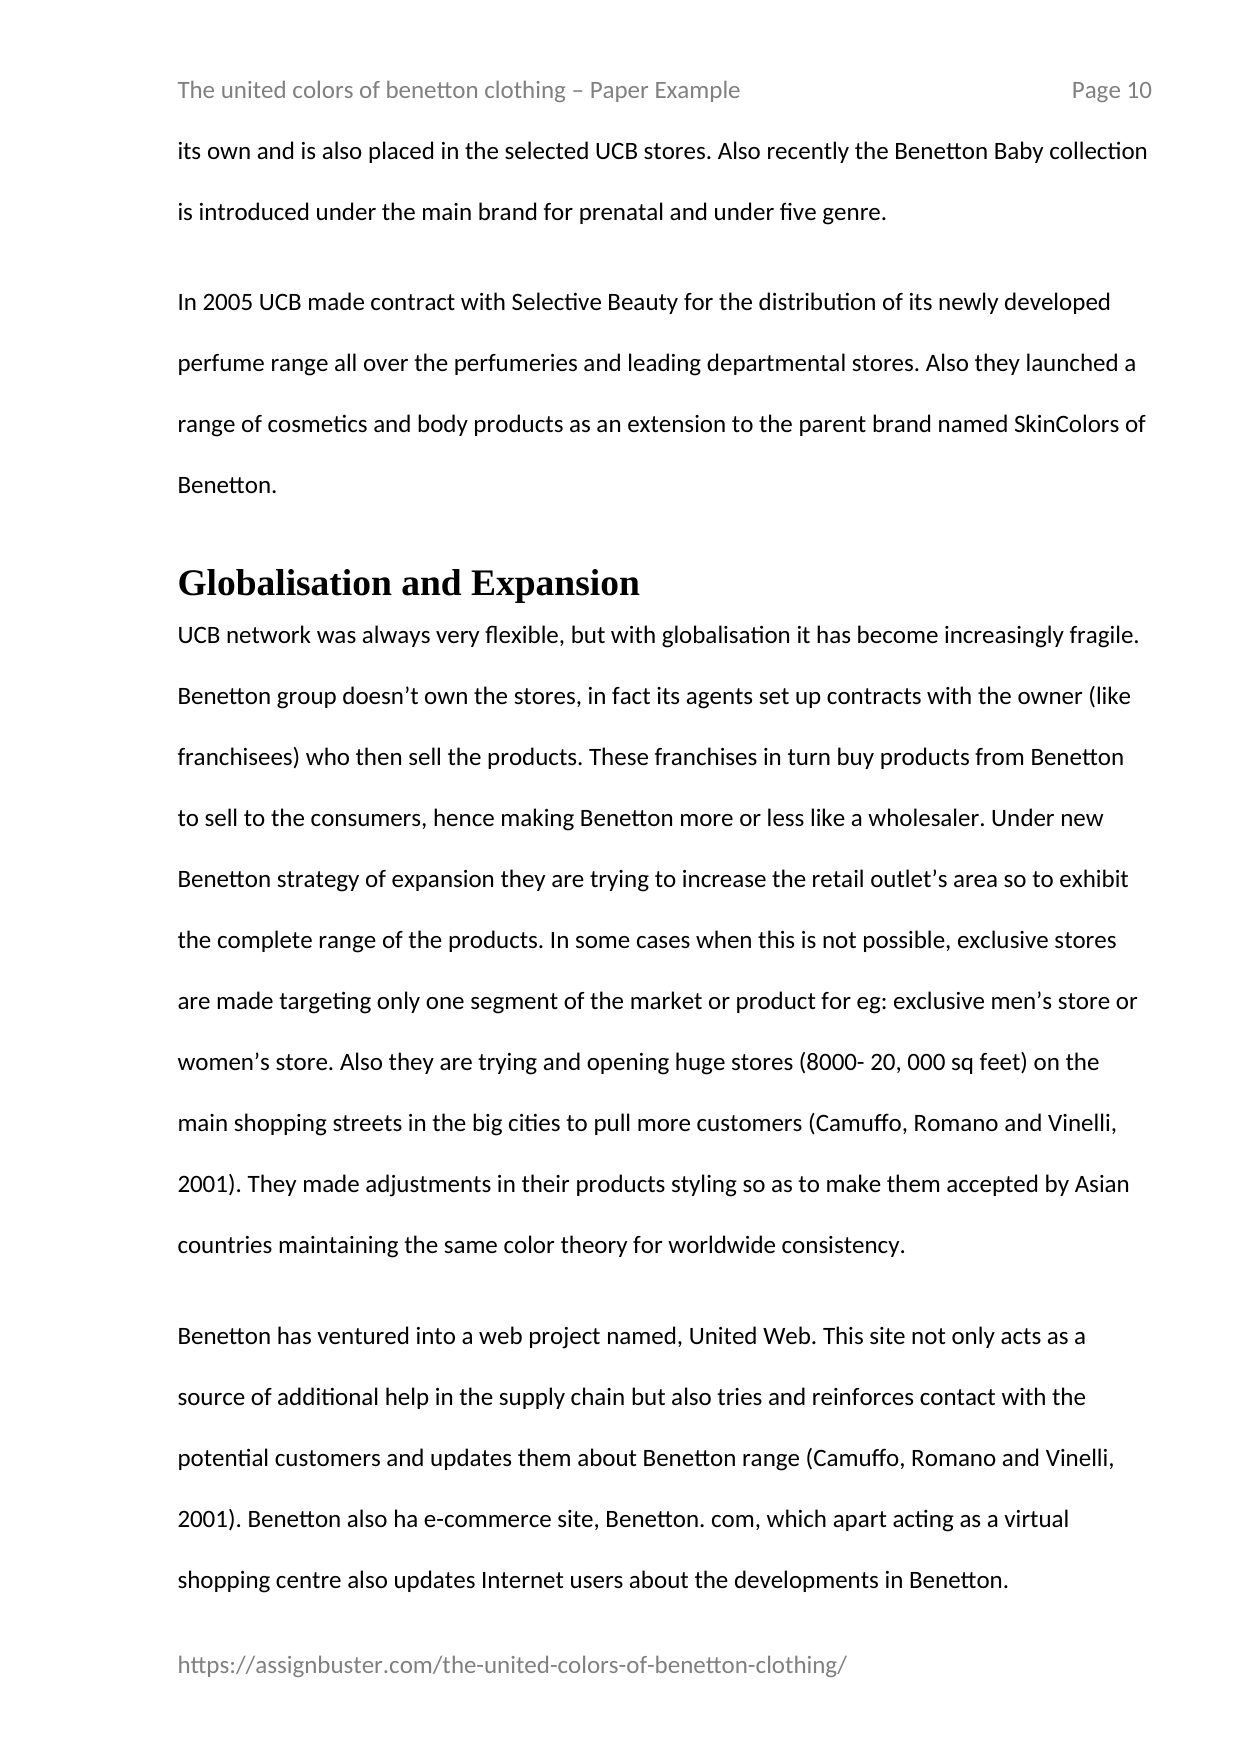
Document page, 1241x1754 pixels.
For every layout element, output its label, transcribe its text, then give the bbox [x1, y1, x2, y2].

text Benetton has ventured into a web project named, United Web. This site not only acts as a source of additional help in the supply chain but also tries and reinforces contact with the potential customers and updates them about Benetton range (Camuffo, Romano and Vinelli, 2001). Benetton also ha e-commerce site, Benetton. com, which apart acting as a virtual shopping centre also updates Internet users about the developments in Benetton. [177, 1320, 1152, 1595]
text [177, 135, 1152, 226]
subtitle Globalisation and Expansion [177, 560, 1152, 603]
text In 2005 UCB made contract with Selective Beauty for the distribution of its newly developed perfume range all over the perfumeries and leading departmental stores. Also they launched a range of cosmetics and body products as an extension to the parent brand named SkinColors of Benetton. [177, 286, 1152, 500]
text UCB network was always very flexible, but with globalisation it has become increasingly fragile. Benetton group doesn’t own the stores, in fact its agents set up contracts with the owner (like franchisees) who then sell the products. These franchises in turn buy products from Benetton to sell to the consumers, hence making Benetton more or less like a wholesaler. Under new Benetton strategy of expansion they are trying to increase the retail outlet’s area so to exhibit the complete range of the products. In some cases when this is not possible, exclusive stores are made targeting only one segment of the market or product for eg: exclusive men’s store or women’s store. Also they are trying and opening huge stores (8000- 20, 000 sq feet) on the main shopping streets in the big cities to pull more customers (Camuffo, Romano and Vinelli, 2001). They made adjustments in their products styling so as to make them accepted by Asian countries maintaining the same color theory for worldwide consistency. [177, 619, 1152, 1260]
